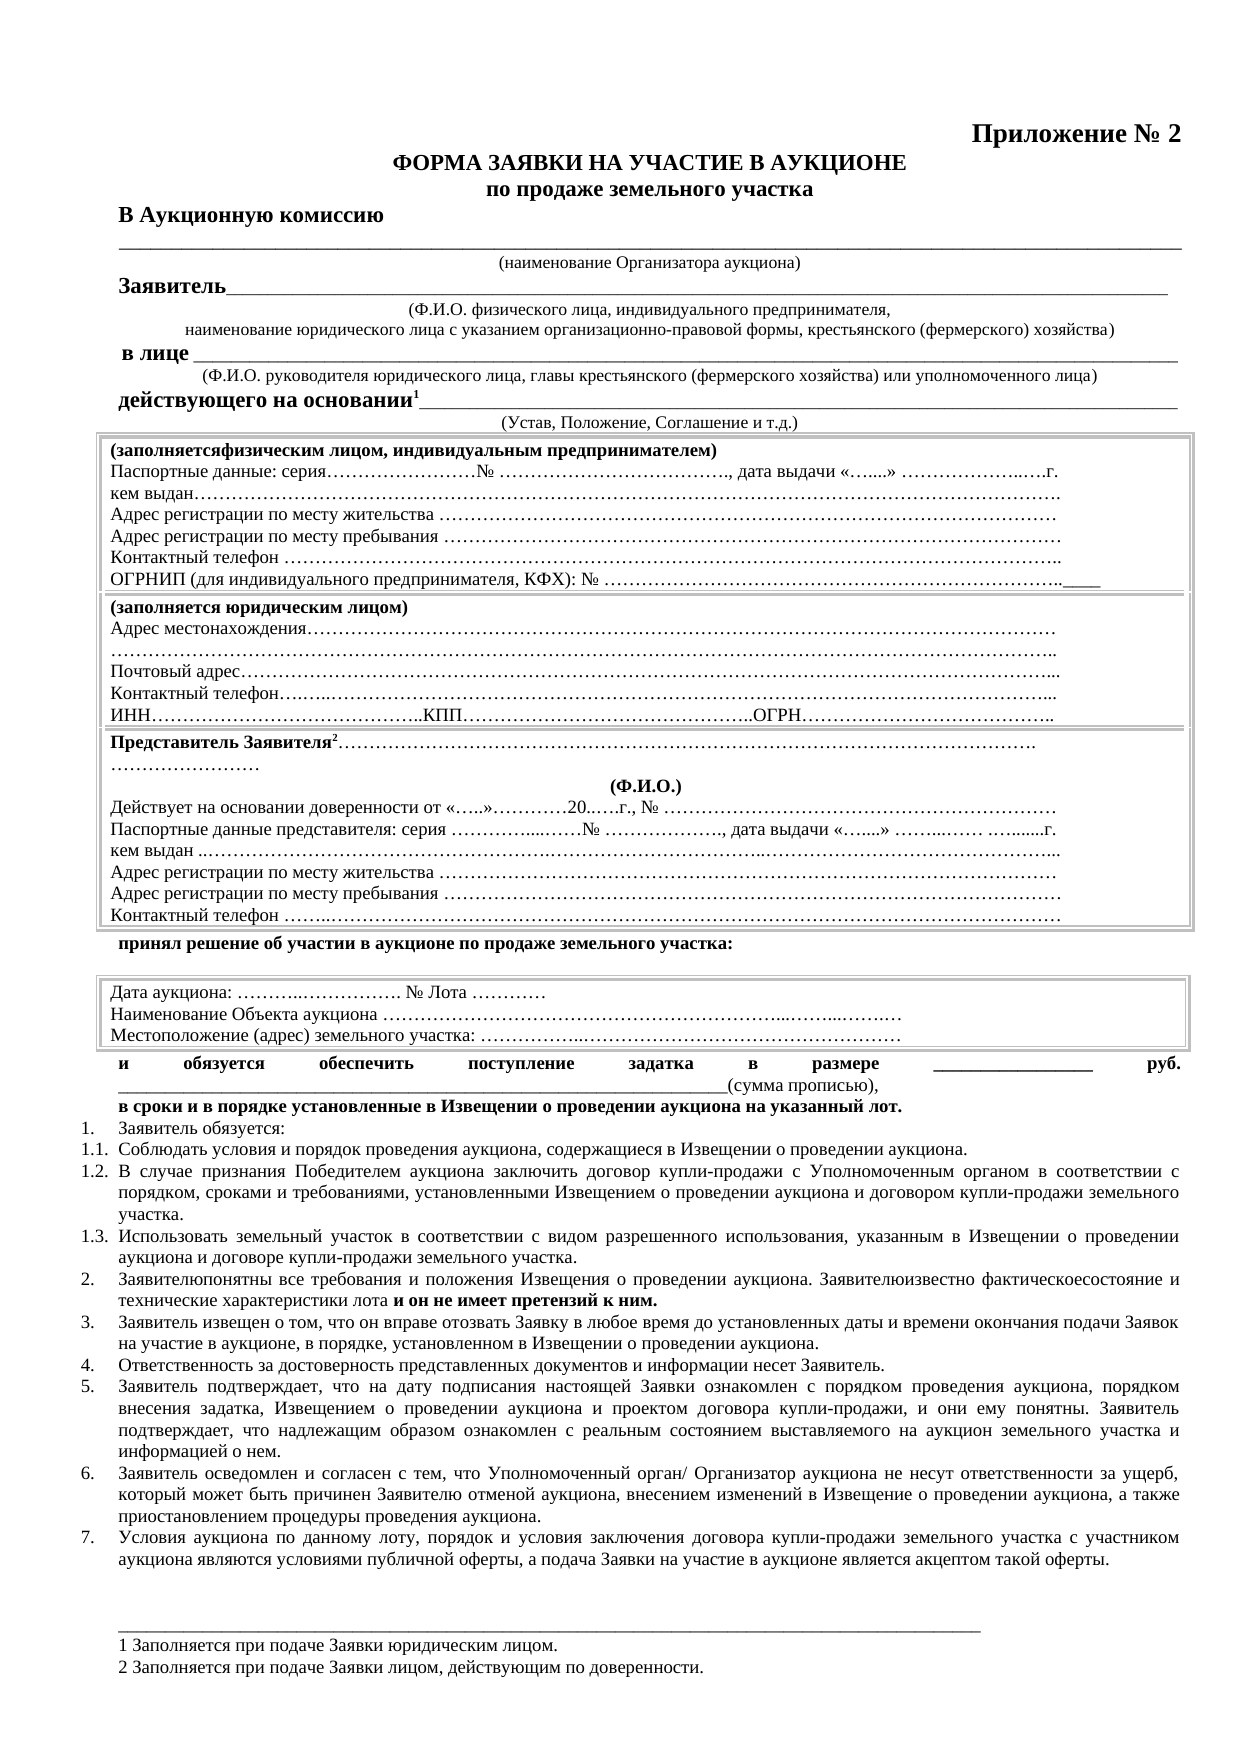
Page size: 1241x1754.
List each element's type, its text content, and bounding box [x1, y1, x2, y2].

table_header Дата аукциона: ………..……………. № Лота ………… Наименование Объекта аукциона ………………………………………………………...……...…….… Местоположение (адрес) земельного участка: ……………..…………………………………………… [102, 981, 1185, 1046]
text и обязуется обеспечить поступление задатка в размере _________________ руб. _________________________________________________________________(сумма прописью), [118, 1052, 1181, 1095]
text Заявитель_________________________________________________________________________________________________________________ [118, 272, 1181, 298]
text ФОРМА ЗАЯВКИ НА УЧАСТИЕ В АУКЦИОНЕ [118, 148, 1181, 175]
text в лице _________________________________________________________________________________________________________ [118, 339, 1181, 365]
list Использовать земельный участок в соответствии с видом разрешенного использования, указанным в Извещении о проведении аукциона и договоре купли-продажи земельного участка. [81, 1224, 1181, 1268]
text (Ф.И.О. физического лица, индивидуального предпринимателя, наименование юридического лица с указанием организационно-правовой формы, крестьянского (фермерского) хозяйства) [118, 298, 1181, 339]
text В Аукционную комиссию [118, 201, 1181, 228]
list Соблюдать условия и порядок проведения аукциона, содержащиеся в Извещении о проведении аукциона. [81, 1138, 1181, 1160]
text принял решение об участии в аукционе по продаже земельного участка: [118, 932, 1181, 953]
list Условия аукциона по данному лоту, порядок и условия заключения договора купли-продажи земельного участка с участником аукциона являются условиями публичной оферты, а подача Заявки на участие в аукционе является акцептом такой оферты. [81, 1526, 1181, 1569]
text 2 Заполняется при подаче Заявки лицом, действующим по доверенности. [118, 1656, 1181, 1677]
list Ответственность за достоверность представленных документов и информации несет Заявитель. [81, 1354, 1181, 1375]
list Заявитель обязуется: [81, 1117, 1181, 1138]
text по продаже земельного участка [118, 175, 1181, 201]
text ____________________________________________________________________________________________ [118, 1613, 1181, 1634]
text ______________________________________________________________________________________________________ [118, 228, 1181, 252]
table_cell Представитель Заявителя2………………………………………………………………………………………………….…………………… (Ф.И.О.) Действует на основании доверенности от «…..»…………20..….г., № ……………………………………………………… Паспортные данные представителя: серия …………....……№ ………………., дата выдачи «…....» ……...…… .….......г. кем выдан ..……………………………………………….……………………………..………………………………………... Адрес регистрации по месту жительства ……………………………………………………………………………………… Адрес регистрации по месту пребывания ……………………………………………………………………………………… Контактный телефон ……..……………………………………………………………………………………………………… [99, 725, 1192, 925]
text Приложение № 2 [118, 117, 1181, 148]
text в сроки и в порядке установленные в Извещении о проведении аукциона на указанный лот. [118, 1095, 1181, 1117]
list Заявитель подтверждает, что на дату подписания настоящей Заявки ознакомлен с порядком проведения аукциона, порядком внесения задатка, Извещением о проведении аукциона и проектом договора купли-продажи, и они ему понятны. Заявитель подтверждает, что надлежащим образом ознакомлен с реальным состоянием выставляемого на аукцион земельного участка и информацией о нем. [81, 1375, 1181, 1462]
text (наименование Организатора аукциона) [118, 252, 1181, 272]
list Заявитель осведомлен и согласен с тем, что Уполномоченный орган/ Организатор аукциона не несут ответственности за ущерб, который может быть причинен Заявителю отменой аукциона, внесением изменений в Извещение о проведении аукциона, а также приостановлением процедуры проведения аукциона. [81, 1462, 1181, 1526]
table_header (заполняетсяфизическим лицом, индивидуальным предпринимателем) Паспортные данные: серия……………………№ ………………………………., дата выдачи «…....» ………………..….г. кем выдан…………………………………………………………………………………………………………………………. Адрес регистрации по месту жительства ……………………………………………………………………………………… Адрес регистрации по месту пребывания ……………………………………………………………………………………… Контактный телефон …………………………………………………………………………………………………………….. ОГРНИП (для индивидуального предпринимателя, КФХ): № ………………………………………………………………..____ [102, 439, 1189, 589]
list Заявителюпонятны все требования и положения Извещения о проведении аукциона. Заявителюизвестно фактическоесостояние и технические характеристики лота и он не имеет претензий к ним. [81, 1268, 1181, 1311]
text 1 Заполняется при подаче Заявки юридическим лицом. [118, 1634, 1181, 1656]
text действующего на основании1___________________________________________________________________________________________ [118, 386, 1181, 412]
list В случае признания Победителем аукциона заключить договор купли-продажи с Уполномоченным органом в соответствии с порядком, сроками и требованиями, установленными Извещением о проведении аукциона и договором купли-продажи земельного участка. [81, 1160, 1181, 1224]
text (Ф.И.О. руководителя юридического лица, главы крестьянского (фермерского хозяйства) или уполномоченного лица) [118, 365, 1181, 386]
list Заявитель извещен о том, что он вправе отозвать Заявку в любое время до установленных даты и времени окончания подачи Заявок на участие в аукционе, в порядке, установленном в Извещении о проведении аукциона. [81, 1311, 1181, 1354]
text (Устав, Положение, Соглашение и т.д.) [118, 412, 1181, 432]
table_cell (заполняется юридическим лицом) Адрес местонахождения………………………………………………………………………………………………………… …………………………………………………………………………………………………………………………………….. Почтовый адрес…………………………………………………………………………………………………………………... Контактный телефон….…..……………………………………………………………………………………………………... ИНН……………………………………..КПП………………………………………..ОГРН………………………………….. [99, 590, 1192, 725]
